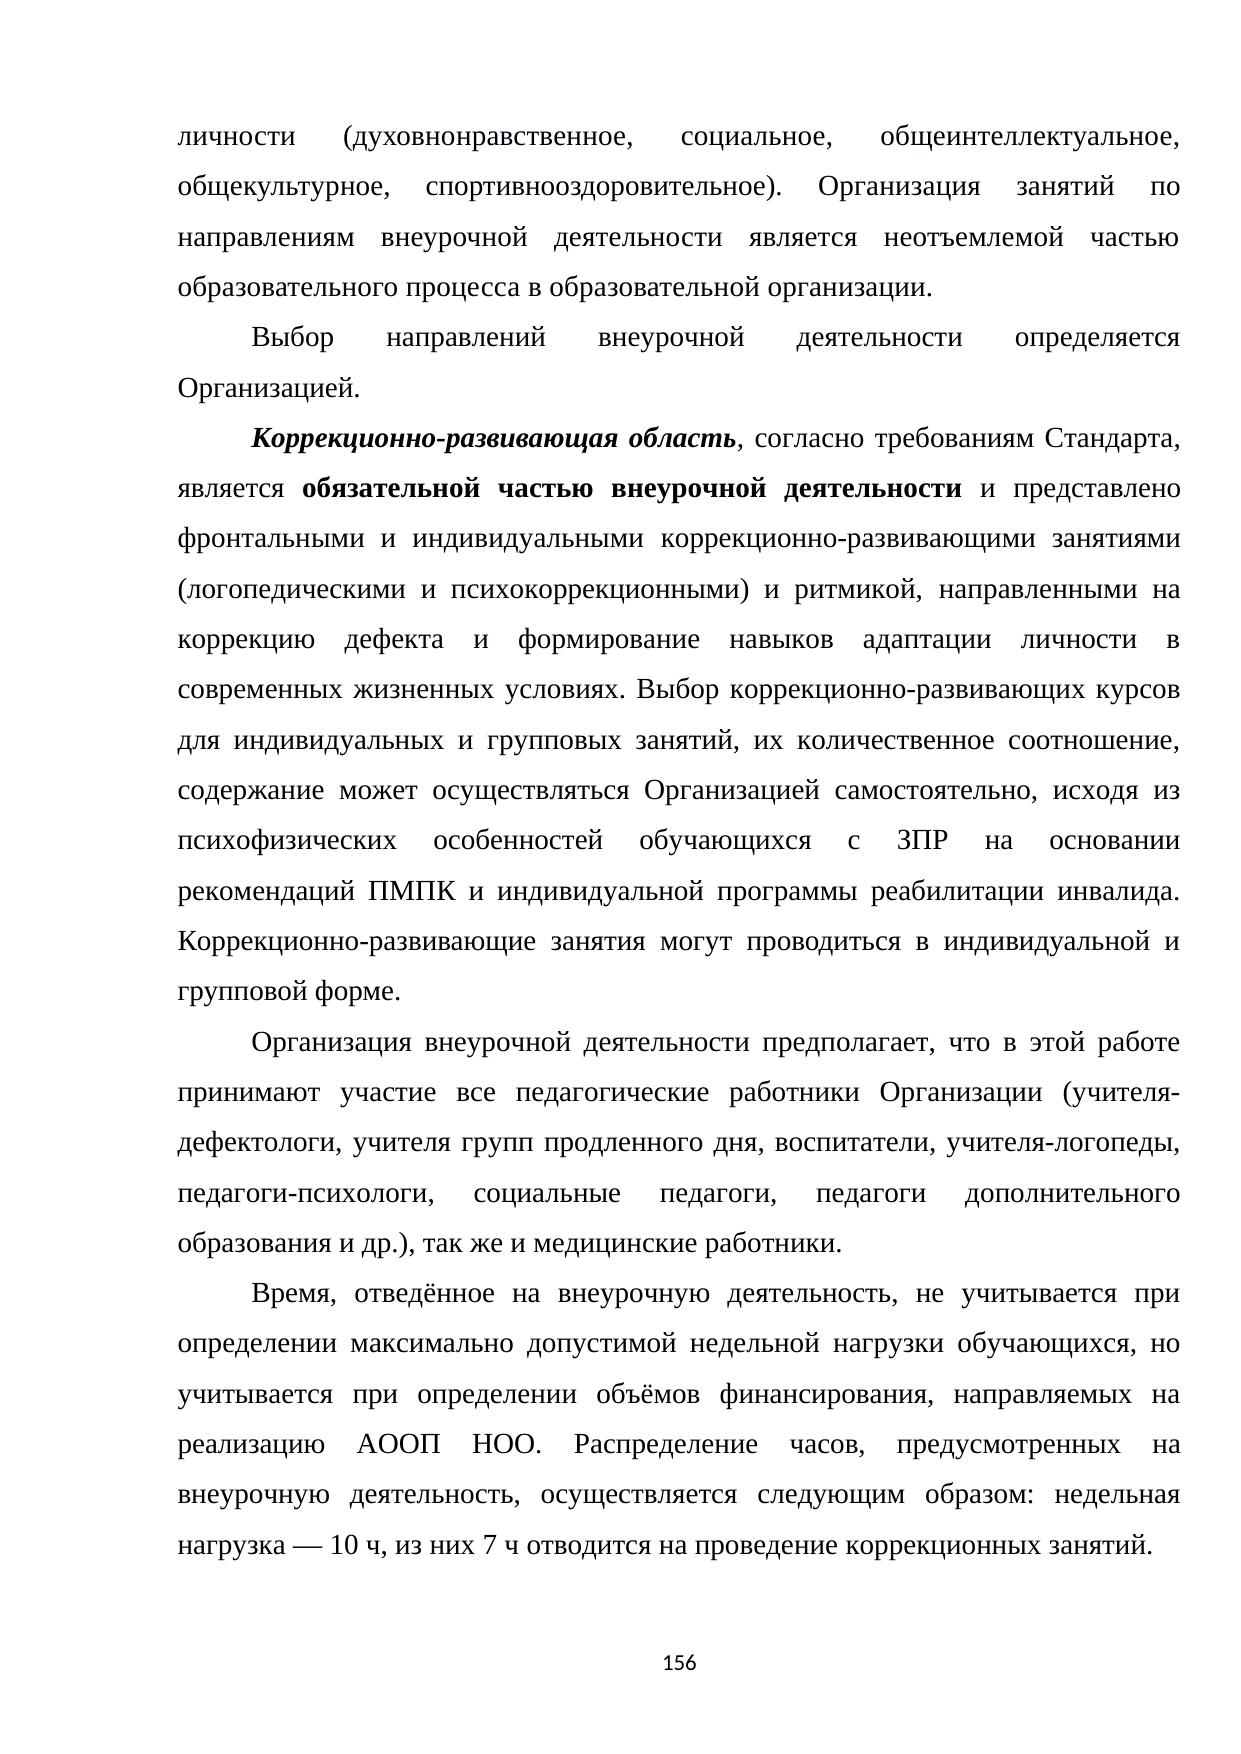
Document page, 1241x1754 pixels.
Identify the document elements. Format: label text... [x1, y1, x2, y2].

text Выбор направлений внеурочной деятельности определяется Организацией. [177, 319, 1181, 403]
text Коррекционно-развивающая область, согласно требованиям Стандарта, является обязательной частью внеурочной деятельности и представлено фронтальными и индивидуальными коррекционно-развивающими занятиями (логопедическими и психокоррекционными) и ритмикой, направленными на коррекцию дефекта и формирование навыков адаптации личности в современных жизненных условиях. Выбор коррекционно-развивающих курсов для индивидуальных и групповых занятий, их количественное соотношение, содержание может осуществляться Организацией самостоятельно, исходя из психофизических особенностей обучающихся с ЗПР на основании рекомендаций ПМПК и индивидуальной программы реабилитации инвалида. Коррекционно-развивающие занятия могут проводиться в индивидуальной и групповой форме. [177, 420, 1181, 1007]
text Время, отведённое на внеурочную деятельность, не учитывается при определении максимально допустимой недельной нагрузки обучающихся, но учитывается при определении объёмов финансирования, направляемых на реализацию АООП НОО. Распределение часов, предусмотренных на внеурочную деятельность, осуществляется следующим образом: недельная нагрузка ― 10 ч, из них 7 ч отводится на проведение коррекционных занятий. [177, 1275, 1181, 1560]
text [177, 118, 1181, 303]
text Организация внеурочной деятельности предполагает, что в этой работе принимают участие все педагогические работники Организации (учителя-дефектологи, учителя групп продленного дня, воспитатели, учителя-логопеды, педагоги-психологи, социальные педагоги, педагоги дополнительного образования и др.), так же и медицинские работники. [177, 1024, 1181, 1258]
